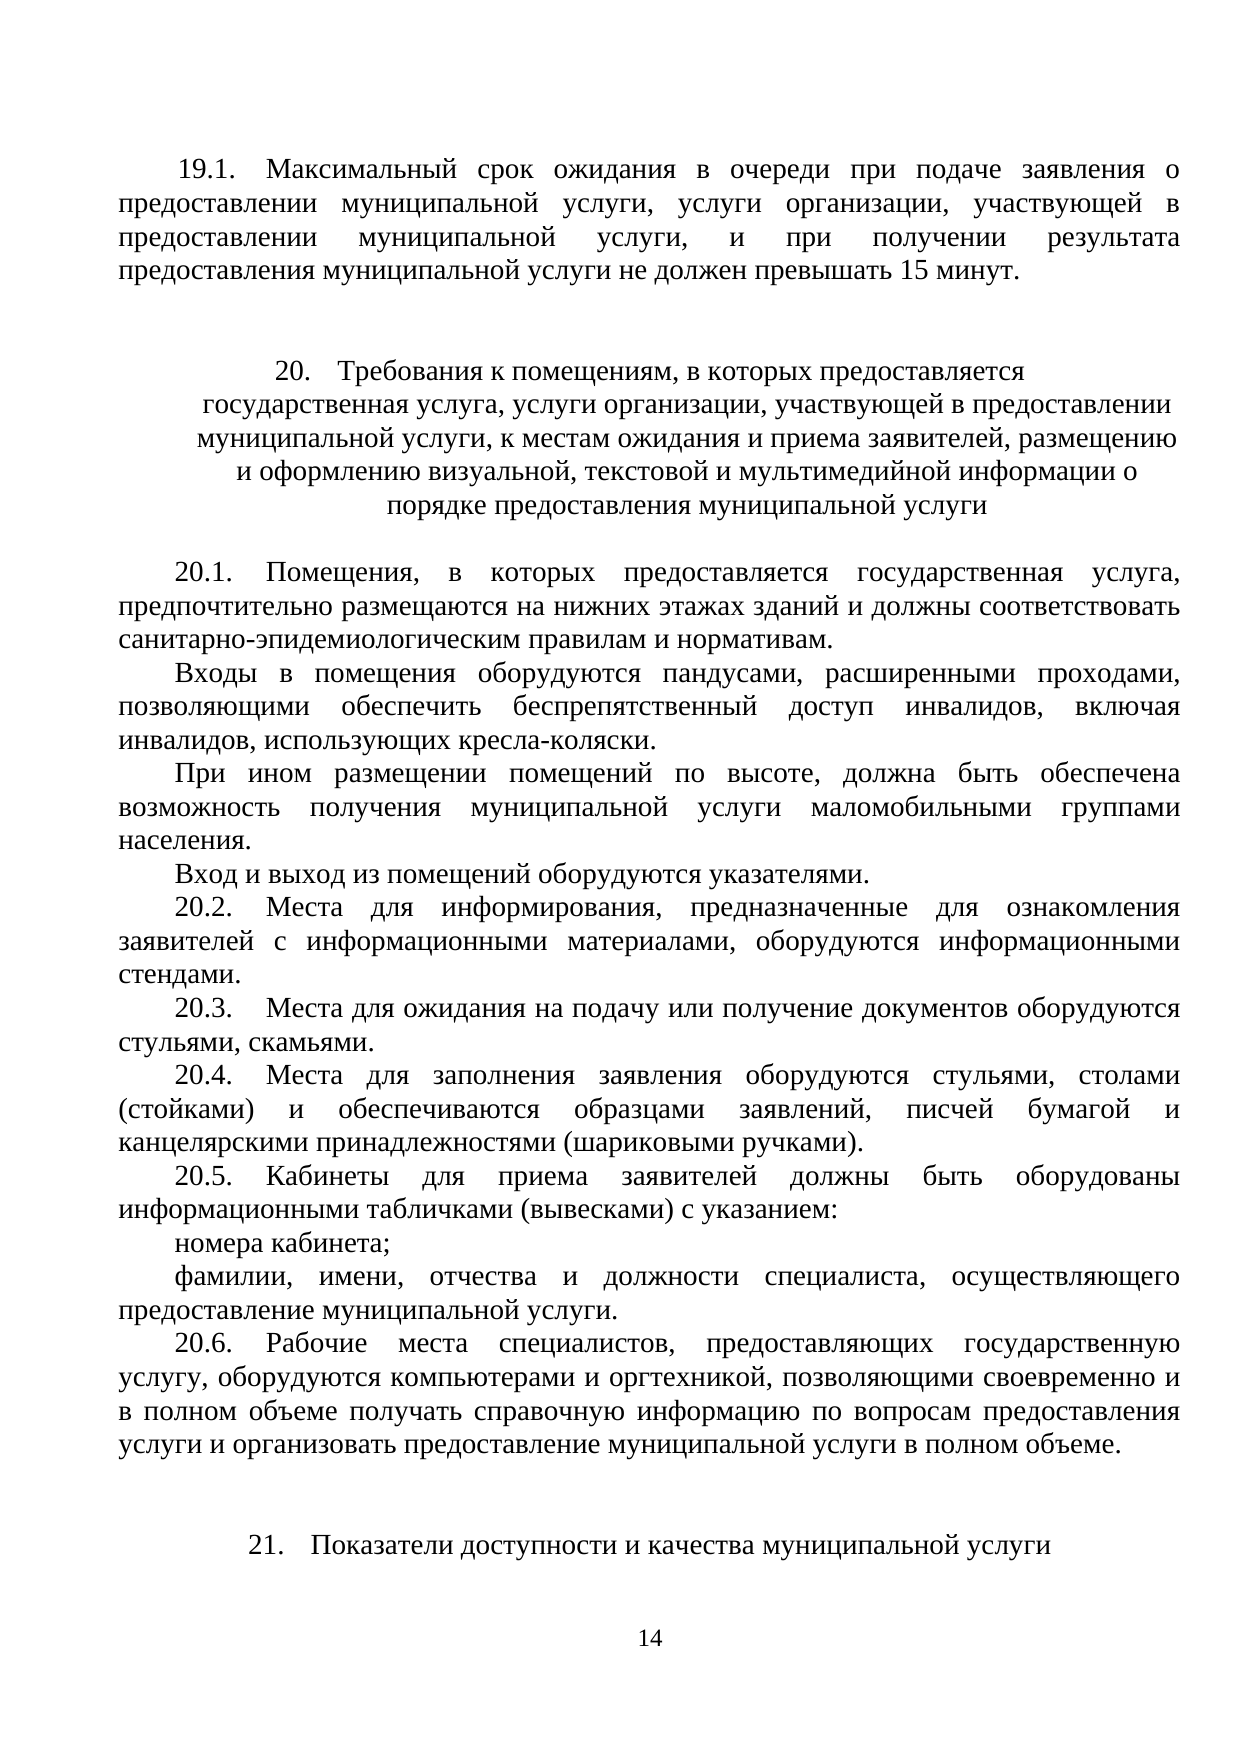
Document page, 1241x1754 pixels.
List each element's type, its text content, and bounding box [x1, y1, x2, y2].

text Вход и выход из помещений оборудуются указателями. [174, 856, 1181, 889]
list Помещения, в которых предоставляется государственная услуга, предпочтительно размещаются на нижних этажах зданий и должны соответствовать санитарно-эпидемиологическим правилам и нормативам. [118, 554, 1181, 655]
text государственная услуга, услуги организации, участвующей в предоставлении муниципальной услуги, к местам ожидания и приема заявителей, размещению и оформлению визуальной, текстовой и мультимедийной информации о порядке предоставления муниципальной услуги [193, 386, 1181, 521]
list Показатели доступности и качества муниципальной услуги [118, 1527, 1181, 1560]
list Места для информирования, предназначенные для ознакомления заявителей с информационными материалами, оборудуются информационными стендами. [118, 889, 1181, 990]
list Максимальный срок ожидания в очереди при подаче заявления о предоставлении муниципальной услуги, услуги организации, участвующей в предоставлении муниципальной услуги, и при получении результата предоставления муниципальной услуги не должен превышать 15 минут. [118, 152, 1181, 286]
list Места для ожидания на подачу или получение документов оборудуются стульями, скамьями. [118, 990, 1181, 1057]
list Требования к помещениям, в которых предоставляется [118, 353, 1181, 386]
text номера кабинета; [118, 1225, 1181, 1258]
text фамилии, имени, отчества и должности специалиста, осуществляющего предоставление муниципальной услуги. [118, 1258, 1181, 1326]
list Места для заполнения заявления оборудуются стульями, столами (стойками) и обеспечиваются образцами заявлений, писчей бумагой и канцелярскими принадлежностями (шариковыми ручками). [118, 1057, 1181, 1158]
text Входы в помещения оборудуются пандусами, расширенными проходами, позволяющими обеспечить беспрепятственный доступ инвалидов, включая инвалидов, использующих кресла-коляски. [118, 655, 1181, 755]
list Кабинеты для приема заявителей должны быть оборудованы информационными табличками (вывесками) с указанием: [118, 1158, 1181, 1225]
text При ином размещении помещений по высоте, должна быть обеспечена возможность получения муниципальной услуги маломобильными группами населения. [118, 755, 1181, 856]
list Рабочие места специалистов, предоставляющих государственную услугу, оборудуются компьютерами и оргтехникой, позволяющими своевременно и в полном объеме получать справочную информацию по вопросам предоставления услуги и организовать предоставление муниципальной услуги в полном объеме. [118, 1326, 1181, 1460]
